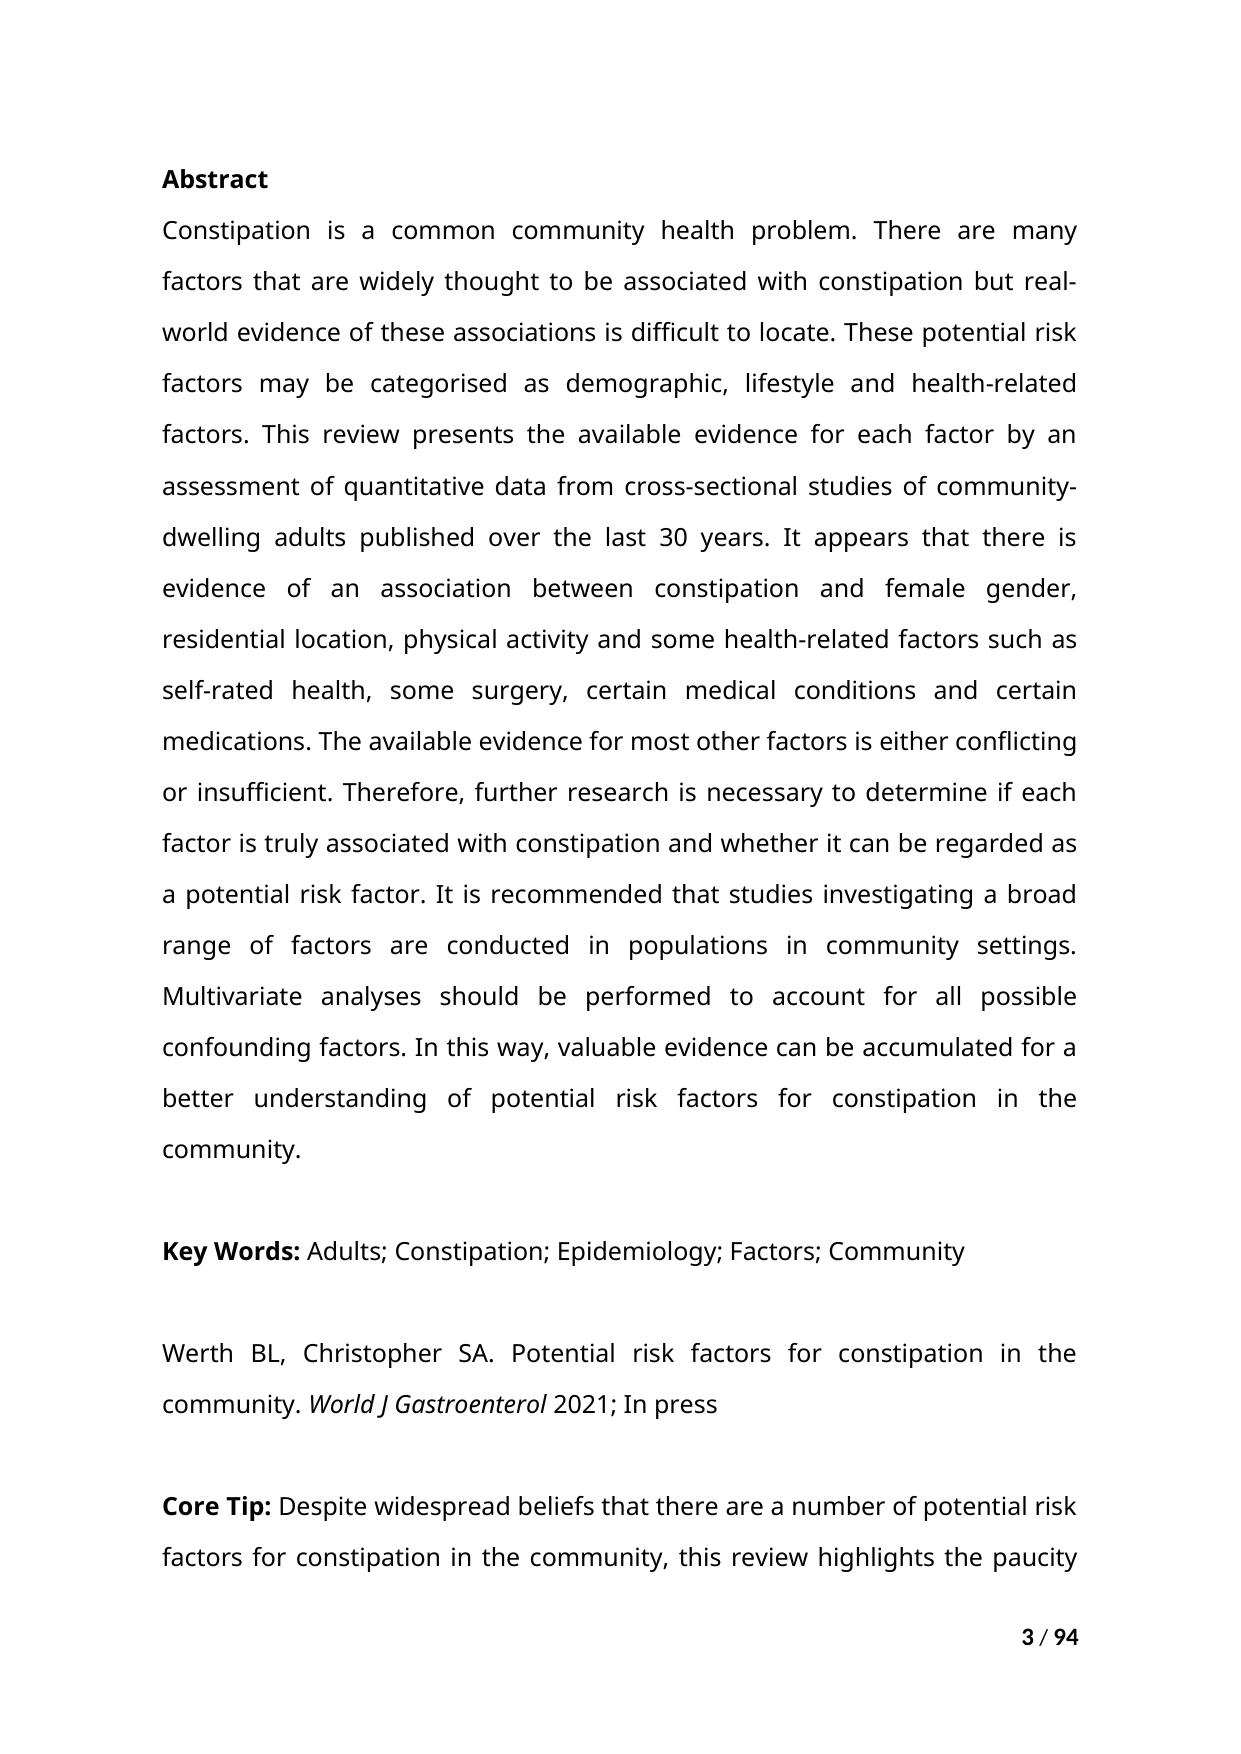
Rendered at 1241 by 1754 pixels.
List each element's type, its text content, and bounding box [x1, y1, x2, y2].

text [162, 1489, 1078, 1574]
text Key words: Adults; Constipation; Epidemiology; Factors; Community [162, 1234, 1078, 1268]
text Werth BL, Christopher SA. Potential risk factors for constipation in the community. World J Gastroenterol 2021; In press [162, 1336, 1078, 1421]
text Constipation is a common community health problem. There are many factors that are widely thought to be associated with constipation but real-world evidence of these associations is difficult to locate. These potential risk factors may be categorised as demographic, lifestyle and health-related factors. This review presents the available evidence for each factor by an assessment of quantitative data from cross-sectional studies of community-dwelling adults published over the last 30 years. It appears that there is evidence of an association between constipation and female gender, residential location, physical activity and some health-related factors such as self-rated health, some surgery, certain medical conditions and certain medications. The available evidence for most other factors is either conflicting or insufficient. Therefore, further research is necessary to determine if each factor is truly associated with constipation and whether it can be regarded as a potential risk factor. It is recommended that studies investigating a broad range of factors are conducted in populations in community settings. Multivariate analyses should be performed to account for all possible confounding factors. In this way, valuable evidence can be accumulated for a better understanding of potential risk factors for constipation in the community. [162, 213, 1078, 1166]
text Abstract [162, 162, 1078, 196]
